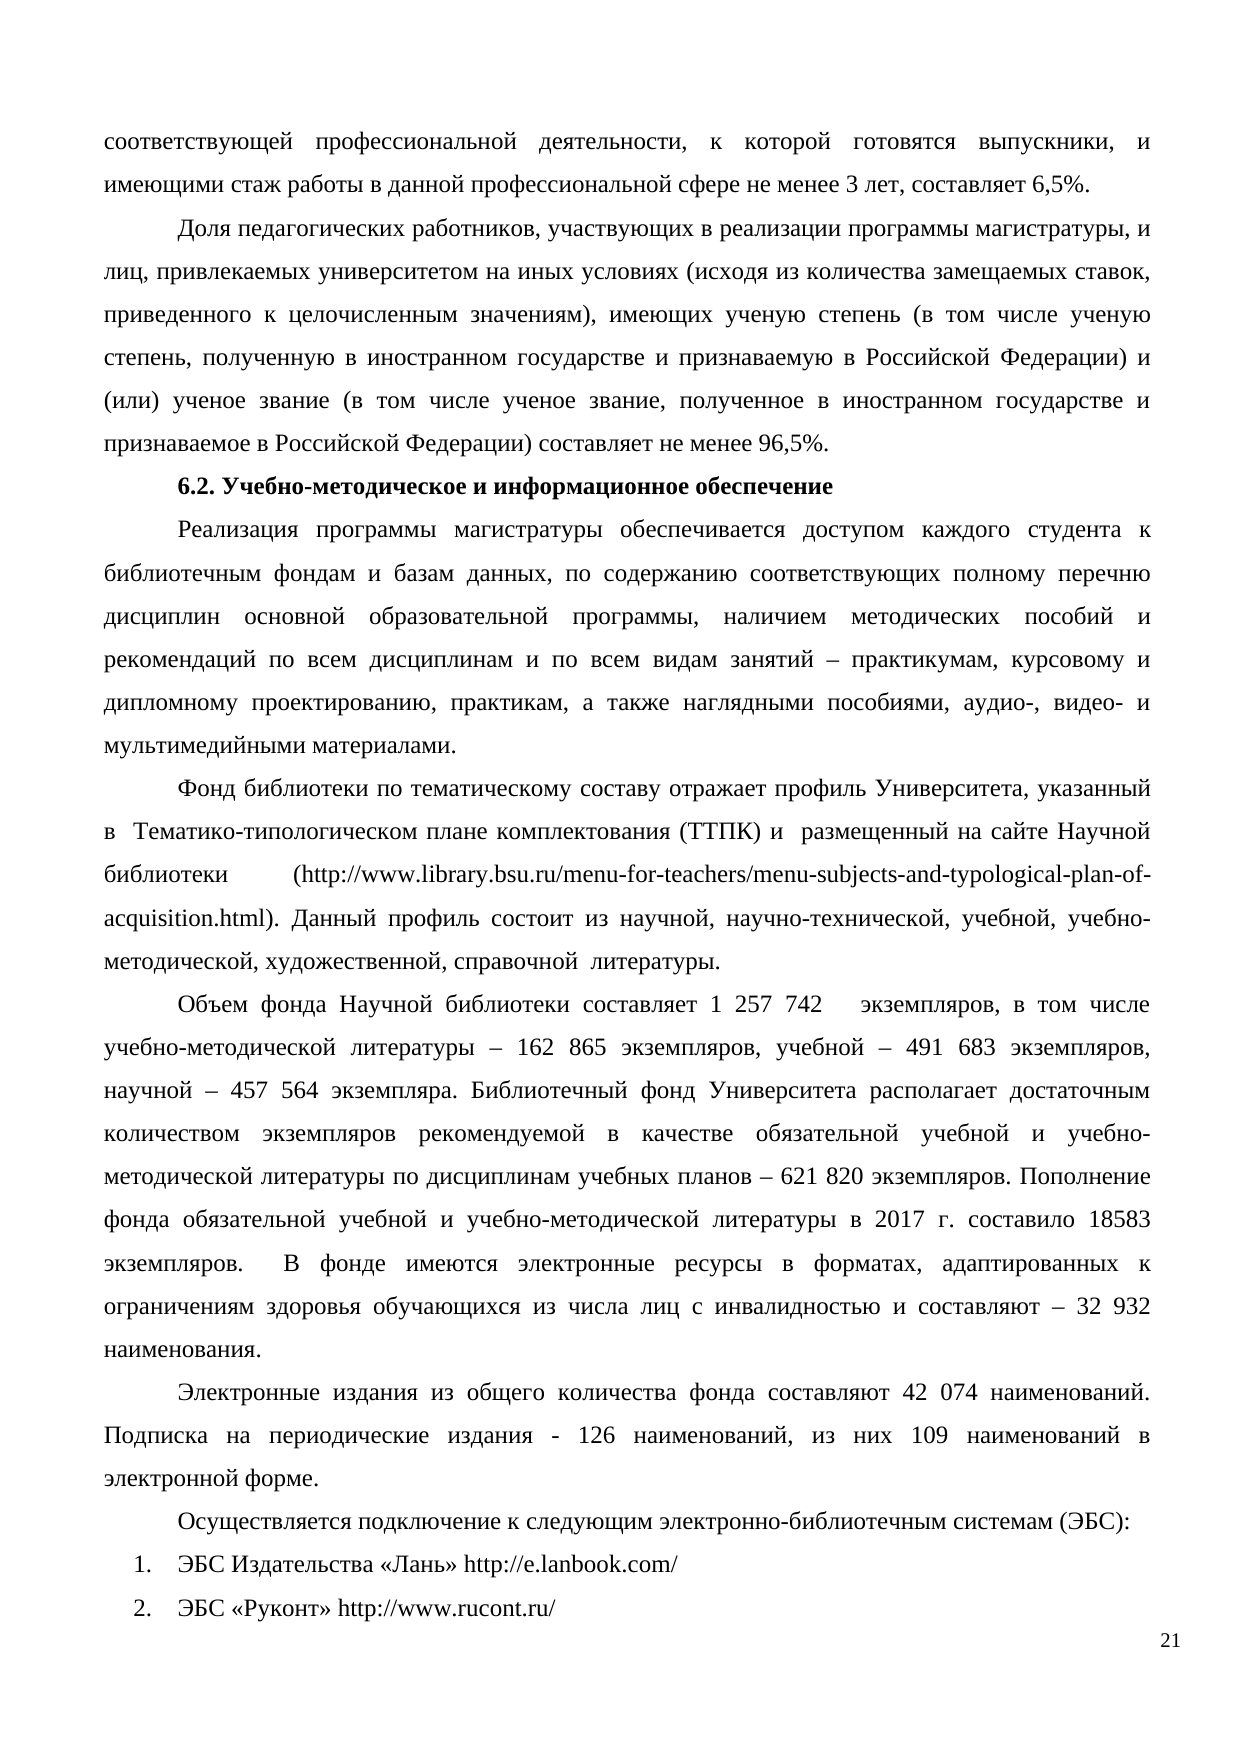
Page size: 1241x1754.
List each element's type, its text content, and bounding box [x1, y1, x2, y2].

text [103, 126, 1152, 198]
text Реализация программы магистратуры обеспечивается доступом каждого студента к библиотечным фондам и базам данных, по содержанию соответствующих полному перечню дисциплин основной образовательной программы, наличием методических пособий и рекомендаций по всем дисциплинам и по всем видам занятий – практикумам, курсовому и дипломному проектированию, практикам, а также наглядными пособиями, аудио-, видео- и мультимедийными материалами. [103, 514, 1152, 759]
text Электронные издания из общего количества фонда составляют 42 074 наименований. Подписка на периодические издания - 126 наименований, из них 109 наименований в электронной форме. [103, 1377, 1152, 1492]
text 2. ЭБС «Руконт» http://www.rucont.ru/ [103, 1593, 1152, 1621]
text 1. ЭБС Издательства «Лань» http://e.lanbook.com/ [103, 1549, 1152, 1578]
text Фонд библиотеки по тематическому составу отражает профиль Университета, указанный в Тематико-типологическом плане комплектования (ТТПК) и размещенный на сайте Научной библиотеки (http://www.library.bsu.ru/menu-for-teachers/menu-subjects-and-typological-plan-of-acquisition.html). Данный профиль состоит из научной, научно-технической, учебной, учебно-методической, художественной, справочной литературы. [103, 773, 1152, 974]
text Доля педагогических работников, участвующих в реализации программы магистратуры, и лиц, привлекаемых университетом на иных условиях (исходя из количества замещаемых ставок, приведенного к целочисленным значениям), имеющих ученую степень (в том числе ученую степень, полученную в иностранном государстве и признаваемую в Российской Федерации) и (или) ученое звание (в том числе ученое звание, полученное в иностранном государстве и признаваемое в Российской Федерации) составляет не менее 96,5%. [103, 213, 1152, 457]
subtitle 6.2. Учебно-методическое и информационное обеспечение [103, 471, 1152, 500]
text Осуществляется подключение к следующим электронно-библиотечным системам (ЭБС): [103, 1506, 1152, 1535]
text Объем фонда Научной библиотеки составляет 1 257 742 экземпляров, в том числе учебно-методической литературы – 162 865 экземпляров, учебной – 491 683 экземпляров, научной – 457 564 экземпляра. Библиотечный фонд Университета располагает достаточным количеством экземпляров рекомендуемой в качестве обязательной учебной и учебно-методической литературы по дисциплинам учебных планов – 621 820 экземпляров. Пополнение фонда обязательной учебной и учебно-методической литературы в 2017 г. составило 18583 экземпляров. В фонде имеются электронные ресурсы в форматах, адаптированных к ограничениям здоровья обучающихся из числа лиц с инвалидностью и составляют – 32 932 наименования. [103, 989, 1152, 1363]
